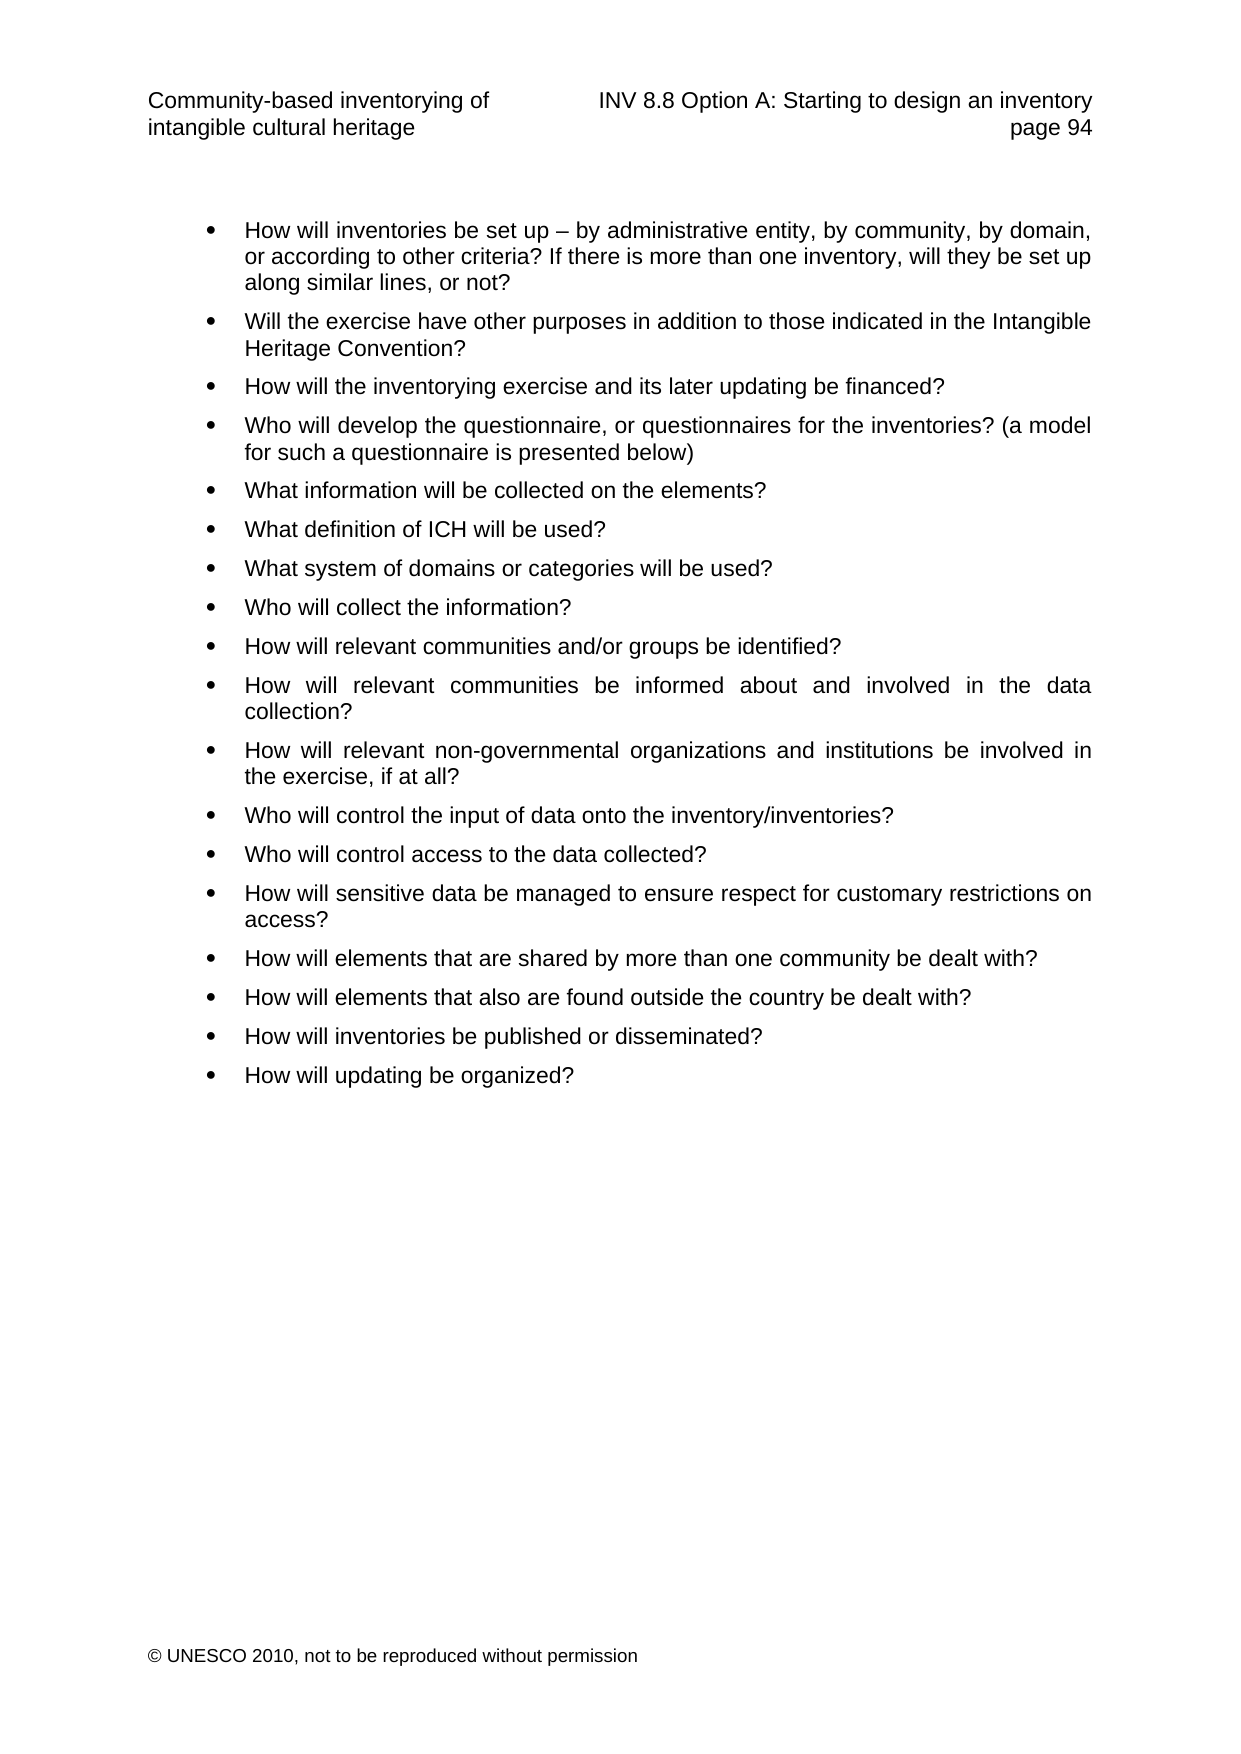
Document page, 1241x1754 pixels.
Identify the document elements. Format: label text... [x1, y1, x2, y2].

list How will inventories be set up – by administrative entity, by community, by domain, or according to other criteria? If there is more than one inventory, will they be set up along similar lines, or not? [207, 217, 1092, 296]
list Will the exercise have other purposes in addition to those indicated in the Intangible Heritage Convention? [207, 308, 1092, 361]
list How will updating be organized? [207, 1062, 1092, 1088]
list How will elements that are shared by more than one community be dealt with? [207, 945, 1092, 971]
list How will inventories be published or disseminated? [207, 1023, 1092, 1049]
list Who will control access to the data collected? [207, 841, 1092, 867]
list How will sensitive data be managed to ensure respect for customary restrictions on access? [207, 880, 1092, 932]
list What system of domains or categories will be used? [207, 555, 1092, 581]
list How will relevant non-governmental organizations and institutions be involved in the exercise, if at all? [207, 737, 1092, 789]
list How will elements that also are found outside the country be dealt with? [207, 984, 1092, 1010]
list How will the inventorying exercise and its later updating be financed? [207, 373, 1092, 400]
list How will relevant communities and/or groups be identified? [207, 633, 1092, 659]
list What definition of ICH will be used? [207, 516, 1092, 543]
list How will relevant communities be informed about and involved in the data collection? [207, 672, 1092, 724]
list Who will control the input of data onto the inventory/inventories? [207, 802, 1092, 828]
list What information will be collected on the elements? [207, 477, 1092, 504]
list Who will develop the questionnaire, or questionnaires for the inventories? (a model for such a questionnaire is presented below) [207, 412, 1092, 465]
list Who will collect the information? [207, 594, 1092, 620]
